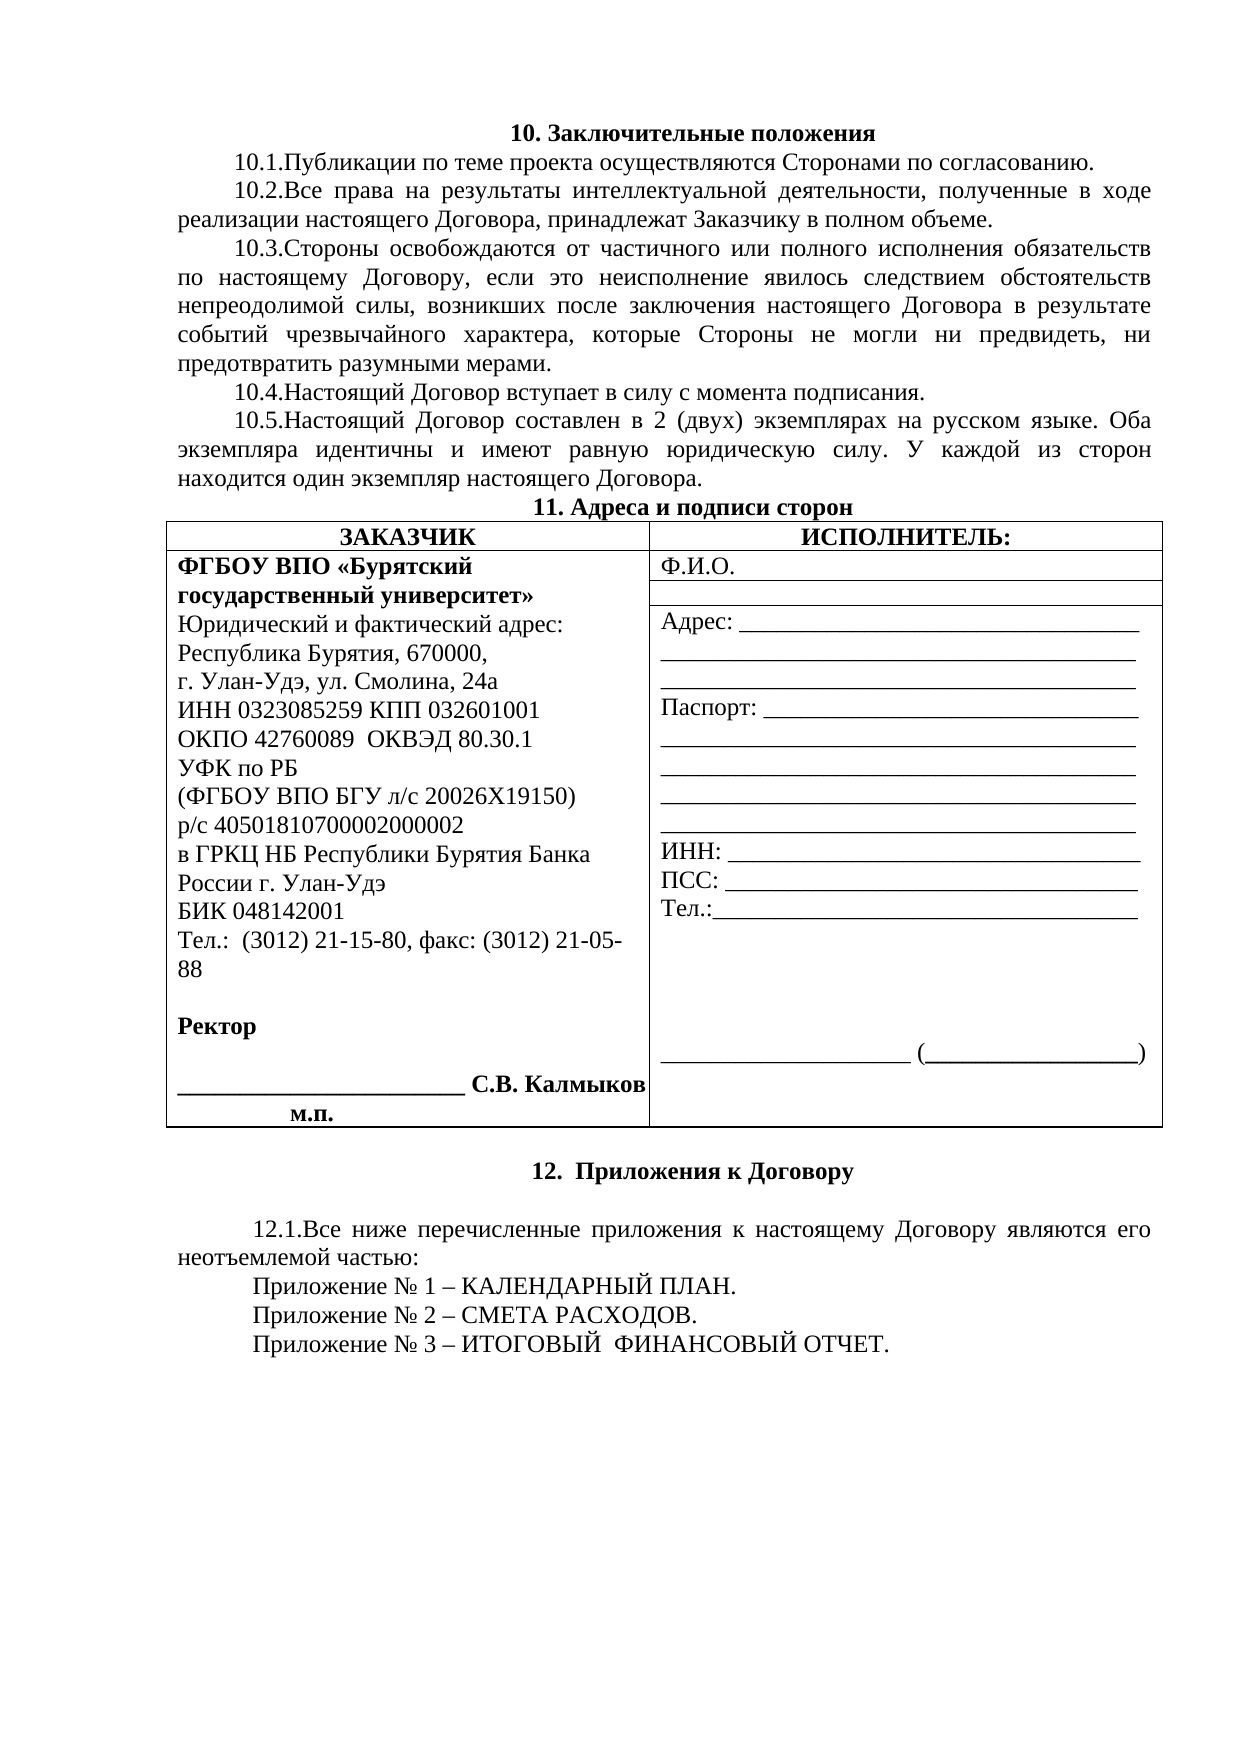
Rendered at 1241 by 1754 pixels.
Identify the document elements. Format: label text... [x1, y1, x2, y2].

text 10.2.Все права на результаты интеллектуальной деятельности, полученные в ходе реализации настоящего Договора, принадлежат Заказчику в полном объеме. [177, 176, 1152, 233]
text 10.1.Публикации по теме проекта осуществляются Сторонами по согласованию. [177, 147, 1152, 176]
text 10.3.Стороны освобождаются от частичного или полного исполнения обязательств по настоящему Договору, если это неисполнение явилось следствием обстоятельств непреодолимой силы, возникших после заключения настоящего Договора в результате событий чрезвычайного характера, которые Стороны не могли ни предвидеть, ни предотвратить разумными мерами. [177, 233, 1152, 377]
text 12. Приложения к Договору [177, 1156, 1152, 1185]
table_header ЗАКАЗЧИК [167, 522, 649, 550]
table_cell ФГБОУ ВПО «Бурятский государственный университет» Юридический и фактический адрес: Республика Бурятия, 670000, г. Улан-Удэ, ул. Смолина, 24а ИНН 0323085259 КПП 032601001 ОКПО 42760089 ОКВЭД 80.30.1 УФК по РБ (ФГБОУ ВПО БГУ л/с 20026Х19150) р/с 40501810700002000002 в ГРКЦ НБ Республики Бурятия Банка России г. Улан-Удэ БИК 048142001 Тел.: (3012) 21-15-80, факс: (3012) 21-05-88 Ректор _______________________ С.В. Калмыков м.п. [167, 551, 649, 1126]
table_cell [650, 581, 1162, 605]
table_header ИСПОЛНИТЕЛЬ: [650, 522, 1162, 550]
text Приложение № 1 – КАЛЕНДАРНЫЙ ПЛАН. [177, 1271, 1152, 1300]
text 12.1.Все ниже перечисленные приложения к настоящему Договору являются его неотъемлемой частью: [177, 1214, 1152, 1271]
table_cell Ф.И.О. [650, 551, 1162, 580]
text 10.4.Настоящий Договор вступает в силу с момента подписания. [177, 377, 1152, 406]
text 10.5.Настоящий Договор составлен в 2 (двух) экземплярах на русском языке. Оба экземпляра идентичны и имеют равную юридическую силу. У каждой из сторон находится один экземпляр настоящего Договора. [177, 406, 1152, 492]
table_cell Адрес: ________________________________ ______________________________________ ______________________________________ Паспорт: ______________________________ ______________________________________ ______________________________________ ______________________________________ ______________________________________ ИНН: _________________________________ ПСС: _________________________________ Тел.:__________________________________ ____________________ (_________________) [650, 606, 1162, 1126]
text 10. Заключительные положения [177, 118, 1152, 147]
text 11. Адреса и подписи сторон [177, 492, 1152, 521]
text Приложение № 2 – СМЕТА РАСХОДОВ. [177, 1300, 1152, 1329]
text Приложение № 3 – ИТОГОВЫЙ ФИНАНСОВЫЙ ОТЧЕТ. [177, 1329, 1152, 1357]
